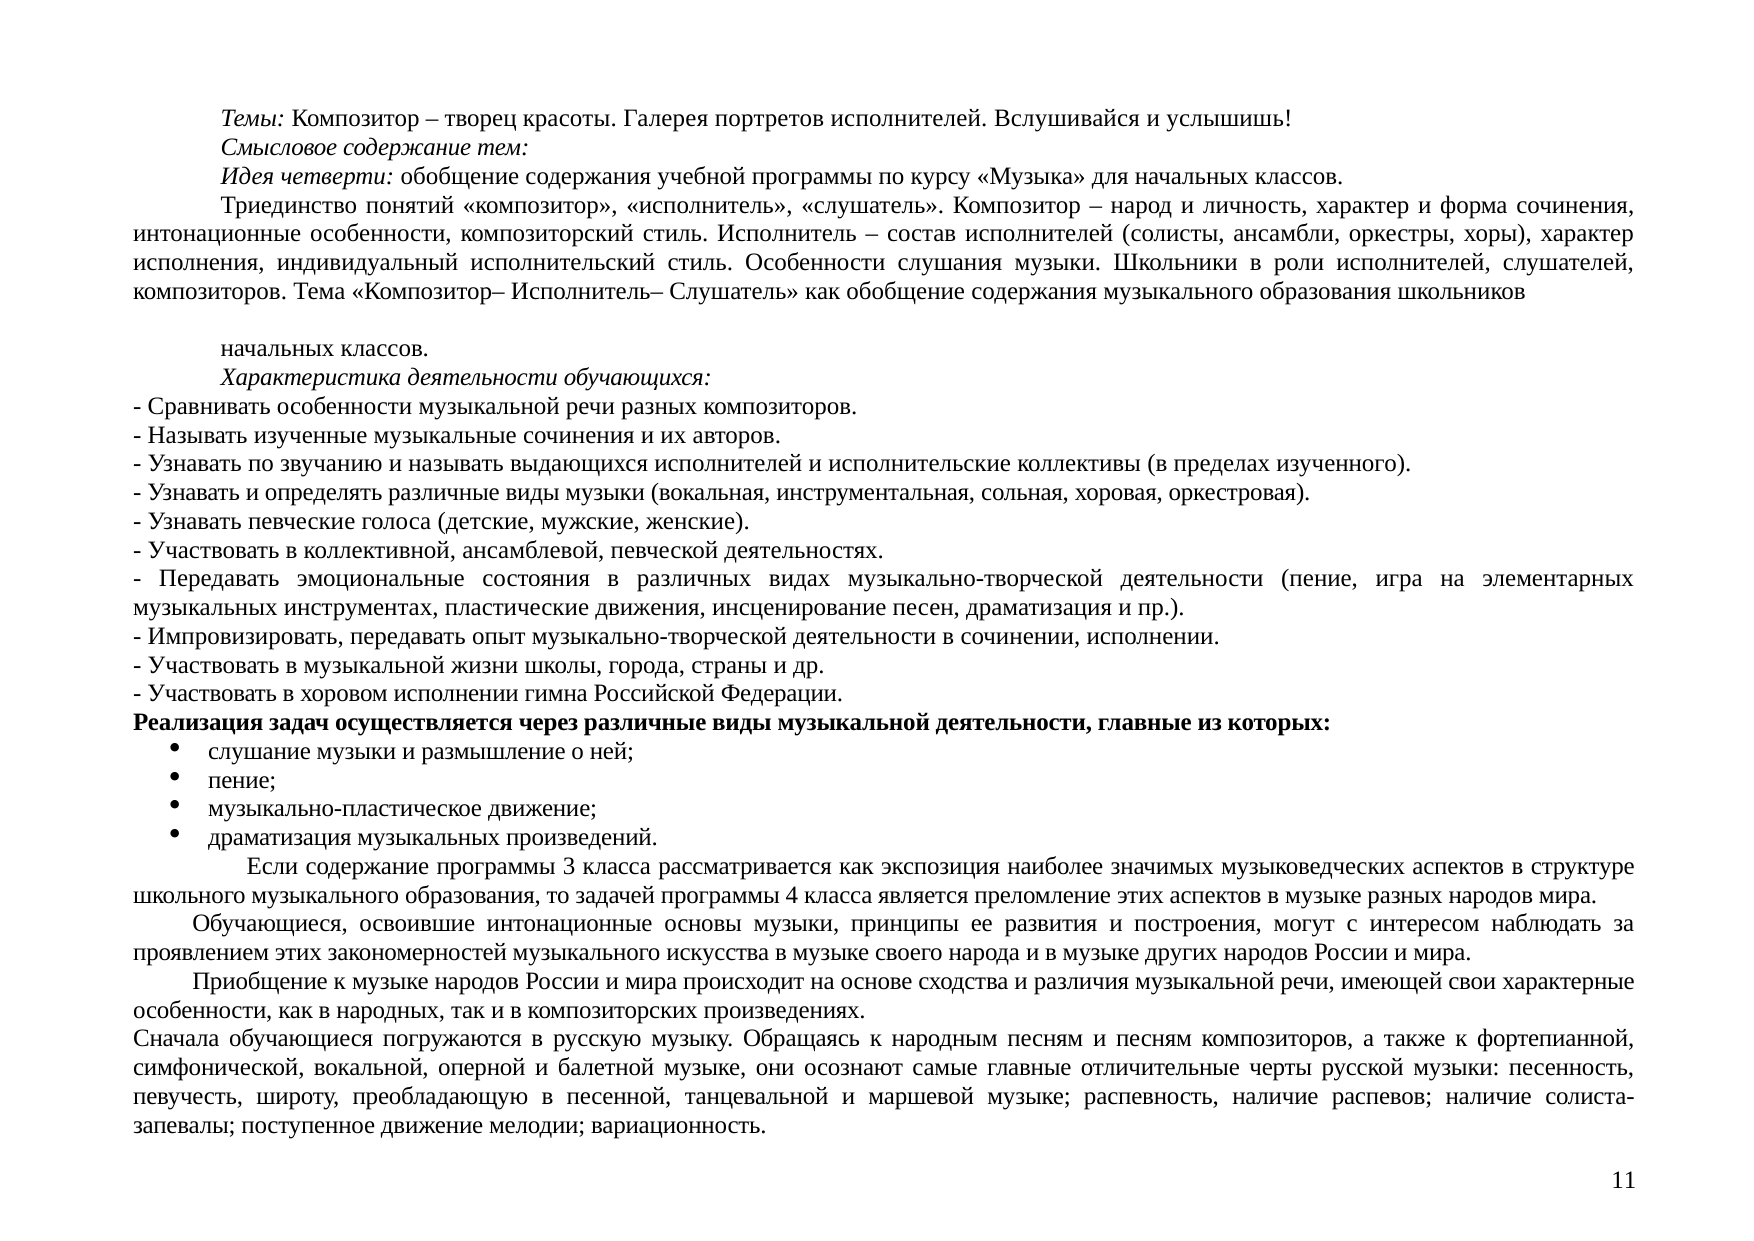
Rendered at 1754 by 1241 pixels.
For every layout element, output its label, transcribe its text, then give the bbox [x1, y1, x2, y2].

text Триединство понятий «композитор», «исполнитель», «слушатель». Композитор – народ и личность, характер и форма сочинения, интонационные особенности, композиторский стиль. Исполнитель – состав исполнителей (солисты, ансамбли, оркестры, хоры), характер исполнения, индивидуальный исполнительский стиль. Особенности слушания музыки. Школьники в роли исполнителей, слушателей, композиторов. Тема «Композитор– Исполнитель– Слушатель» как обобщение содержания музыкального образования школьников [133, 190, 1636, 305]
list пение; [170, 765, 1636, 793]
text - Импровизировать, передавать опыт музыкально-творческой деятельности в сочинении, исполнении. [133, 621, 1636, 650]
text - Узнавать и определять различные виды музыки (вокальная, инструментальная, сольная, хоровая, оркестровая). [133, 477, 1636, 506]
list слушание музыки и размышление о ней; [170, 736, 1636, 765]
text Идея четверти: обобщение содержания учебной программы по курсу «Музыка» для начальных классов. [133, 161, 1636, 190]
text Если содержание программы 3 класса рассматривается как экспозиция наиболее значимых музыковедческих аспектов в структуре школьного музыкального образования, то задачей программы 4 класса является преломление этих аспектов в музыке разных народов мира. [133, 851, 1636, 908]
text Смысловое содержание тем: [133, 132, 1636, 161]
text - Передавать эмоциональные состояния в различных видах музыкально-творческой деятельности (пение, игра на элементарных музыкальных инструментах, пластические движения, инсценирование песен, драматизация и пр.). [133, 563, 1636, 621]
text - Узнавать по звучанию и называть выдающихся исполнителей и исполнительские коллективы (в пределах изученного). [133, 448, 1636, 477]
text - Сравнивать особенности музыкальной речи разных композиторов. [133, 391, 1636, 420]
text - Называть изученные музыкальные сочинения и их авторов. [133, 420, 1636, 448]
text - Узнавать певческие голоса (детские, мужские, женские). [133, 506, 1636, 535]
text - Участвовать в коллективной, ансамблевой, певческой деятельностях. [133, 535, 1636, 563]
text начальных классов. [133, 333, 1636, 362]
list драматизация музыкальных произведений. [170, 822, 1636, 851]
text Характеристика деятельности обучающихся: [133, 362, 1636, 391]
text - Участвовать в музыкальной жизни школы, города, страны и др. [133, 650, 1636, 678]
text - Участвовать в хоровом исполнении гимна Российской Федерации. [133, 678, 1636, 707]
list музыкально-пластическое движение; [170, 793, 1636, 822]
text Реализация задач осуществляется через различные виды музыкальной деятельности, главные из которых: [133, 707, 1636, 736]
text Приобщение к музыке народов России и мира происходит на основе сходства и различия музыкальной речи, имеющей свои характерные особенности, как в народных, так и в композиторских произведениях. [133, 966, 1636, 1023]
text Сначала обучающиеся погружаются в русскую музыку. Обращаясь к народным песням и песням композиторов, а также к фортепианной, симфонической, вокальной, оперной и балетной музыке, они осознают самые главные отличительные черты русской музыки: песенность, певучесть, широту, преобладающую в песенной, танцевальной и маршевой музыке; распевность, наличие распевов; наличие солиста-запевалы; поступенное движение мелодии; вариационность. [133, 1023, 1636, 1138]
text Обучающиеся, освоившие интонационные основы музыки, принципы ее развития и построения, могут с интересом наблюдать за проявлением этих закономерностей музыкального искусства в музыке своего народа и в музыке других народов России и мира. [133, 908, 1636, 966]
text Темы: Композитор – творец красоты. Галерея портретов исполнителей. Вслушивайся и услышишь! [133, 103, 1636, 132]
